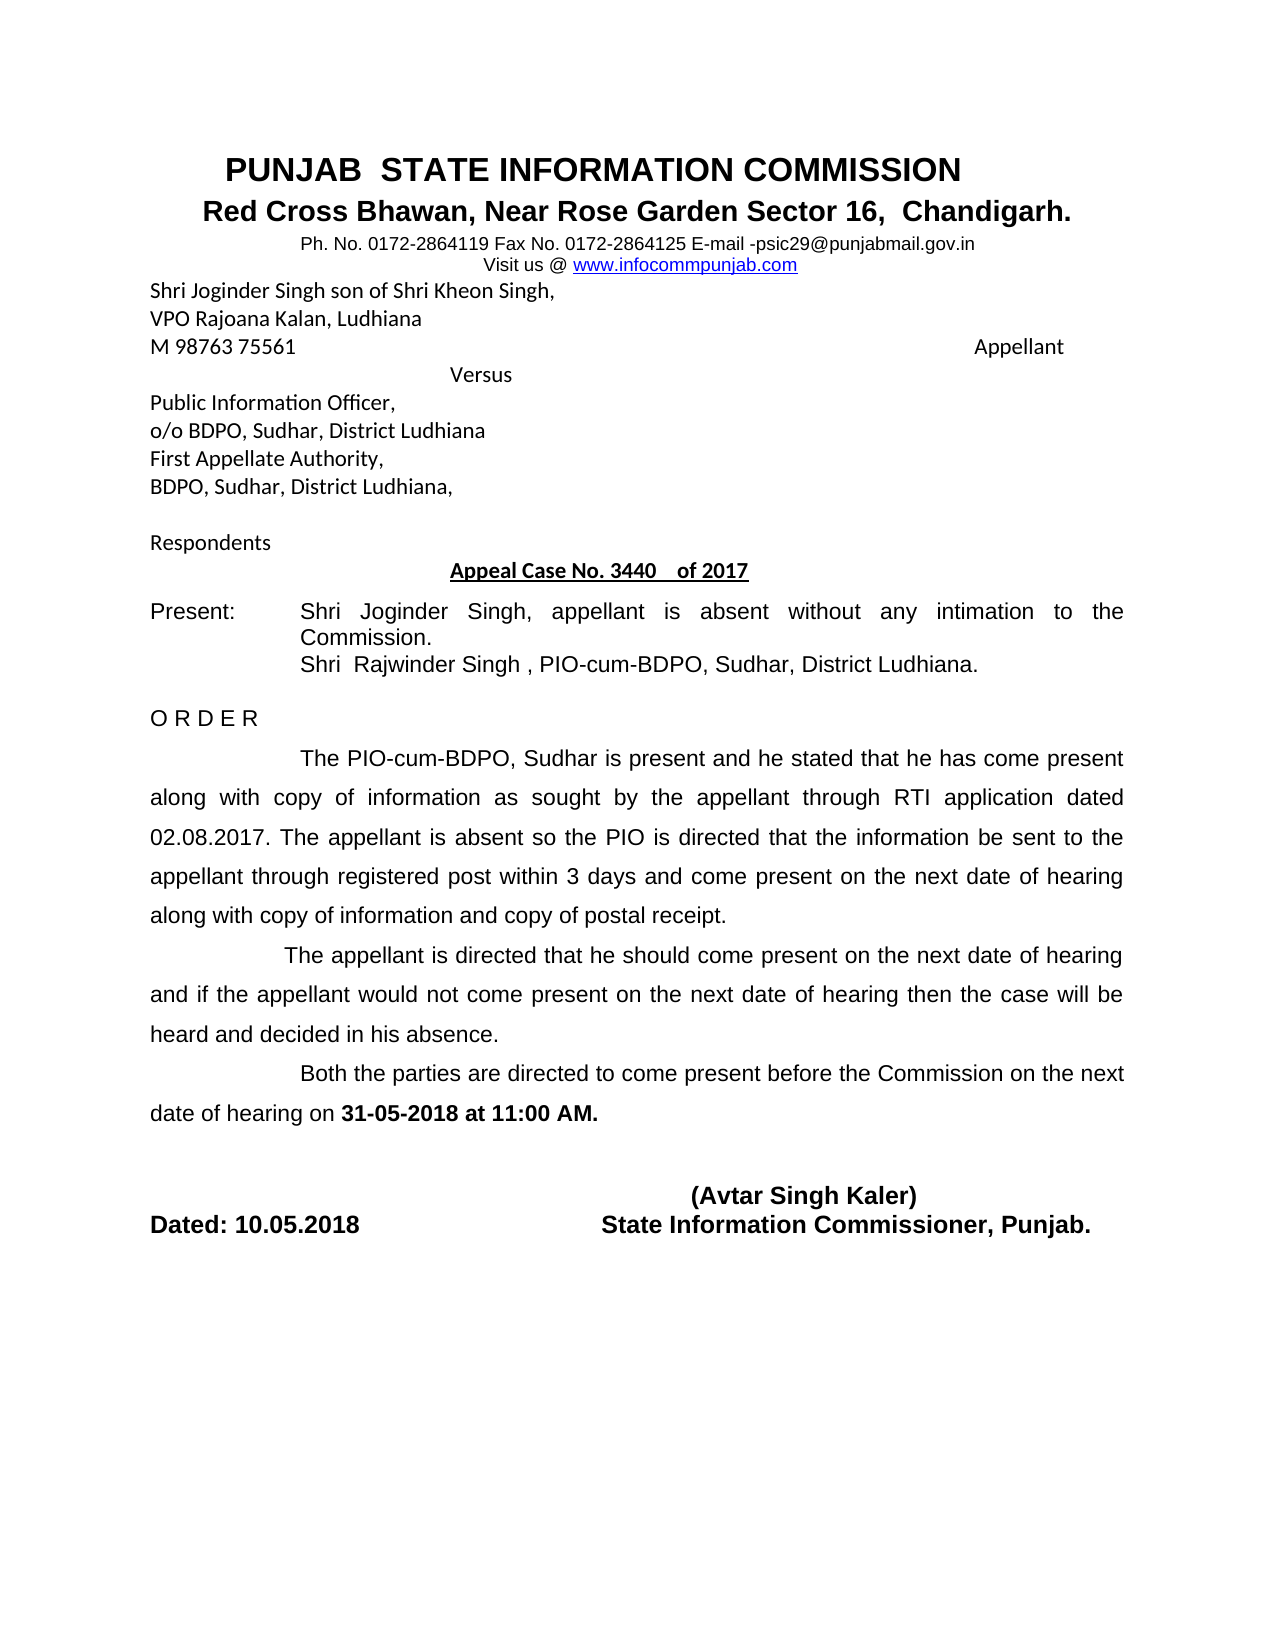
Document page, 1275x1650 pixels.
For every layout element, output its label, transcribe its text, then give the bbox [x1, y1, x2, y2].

text BDPO, Sudhar, District Ludhiana, Respondents [150, 472, 1125, 556]
text Present: Shri Joginder Singh, appellant is absent without any intimation to the Commission. [150, 598, 1125, 651]
text Red Cross Bhawan, Near Rose Garden Sector 16, Chandigarh. [150, 194, 1125, 228]
text Versus [150, 360, 1125, 388]
text The PIO-cum-BDPO, Sudhar is present and he stated that he has come present along with copy of information as sought by the appellant through RTI application dated 02.08.2017. The appellant is absent so the PIO is directed that the information be sent to the appellant through registered post within 3 days and come present on the next date of hearing along with copy of information and copy of postal receipt. [150, 744, 1125, 929]
text (Avtar Singh Kaler) [150, 1181, 1125, 1210]
text Public Information Officer, [150, 388, 1125, 416]
text M 98763 75561 Appellant [150, 332, 1125, 360]
text Dated: 10.05.2018 State Information Commissioner, Punjab. [150, 1210, 1125, 1239]
text First Appellate Authority, [150, 444, 1125, 472]
text o/o BDPO, Sudhar, District Ludhiana [150, 416, 1125, 444]
text Both the parties are directed to come present before the Commission on the next date of hearing on 31-05-2018 at 11:00 AM. [150, 1060, 1125, 1126]
text Shri Joginder Singh son of Shri Kheon Singh, [150, 276, 1125, 304]
text Visit us @ www.infocommpunjab.com [150, 254, 1125, 276]
text Appeal Case No. 3440 of 2017 [150, 556, 1125, 584]
text Ph. No. 0172-2864119 Fax No. 0172-2864125 E-mail -psic29@punjabmail.gov.in [150, 233, 1125, 254]
text PUNJAB STATE INFORMATION COMMISSION [150, 150, 1125, 188]
text O R D E R [150, 705, 1125, 731]
text VPO Rajoana Kalan, Ludhiana [150, 304, 1125, 332]
text Shri Rajwinder Singh , PIO-cum-BDPO, Sudhar, District Ludhiana. [150, 651, 1125, 677]
text The appellant is directed that he should come present on the next date of hearing and if the appellant would not come present on the next date of hearing then the case will be heard and decided in his absence. [150, 942, 1125, 1047]
